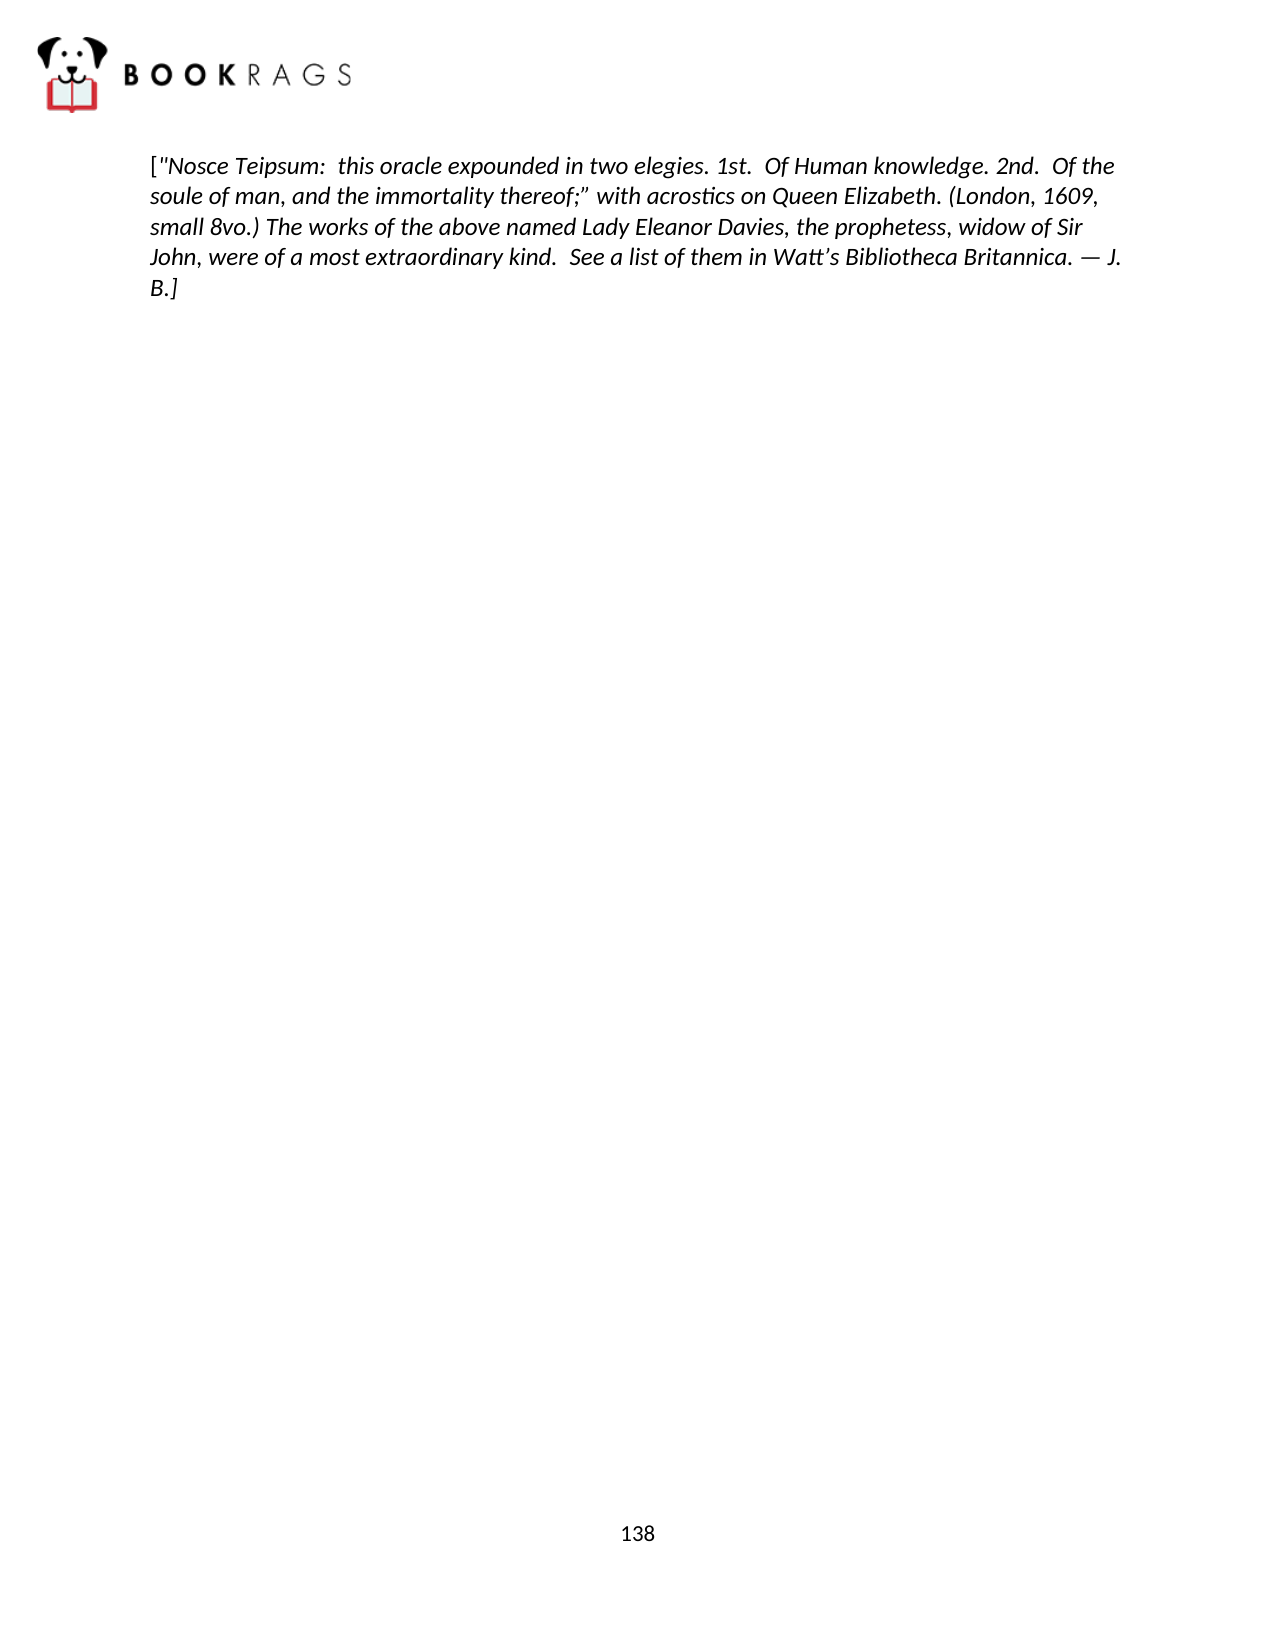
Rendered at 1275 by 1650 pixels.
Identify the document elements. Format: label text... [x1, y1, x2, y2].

picture [37, 37, 351, 113]
text ["Nosce Teipsum: this oracle expounded in two elegies. 1st. Of Human knowledge. 2nd. Of the soule of man, and the immortality thereof;” with acrostics on Queen Elizabeth. (London, 1609, small 8vo.) The works of the above named Lady Eleanor Davies, the prophetess, widow of Sir John, were of a most extraordinary kind. See a list of them in Watt’s Bibliotheca Britannica. — J. B.] [150, 150, 1125, 303]
